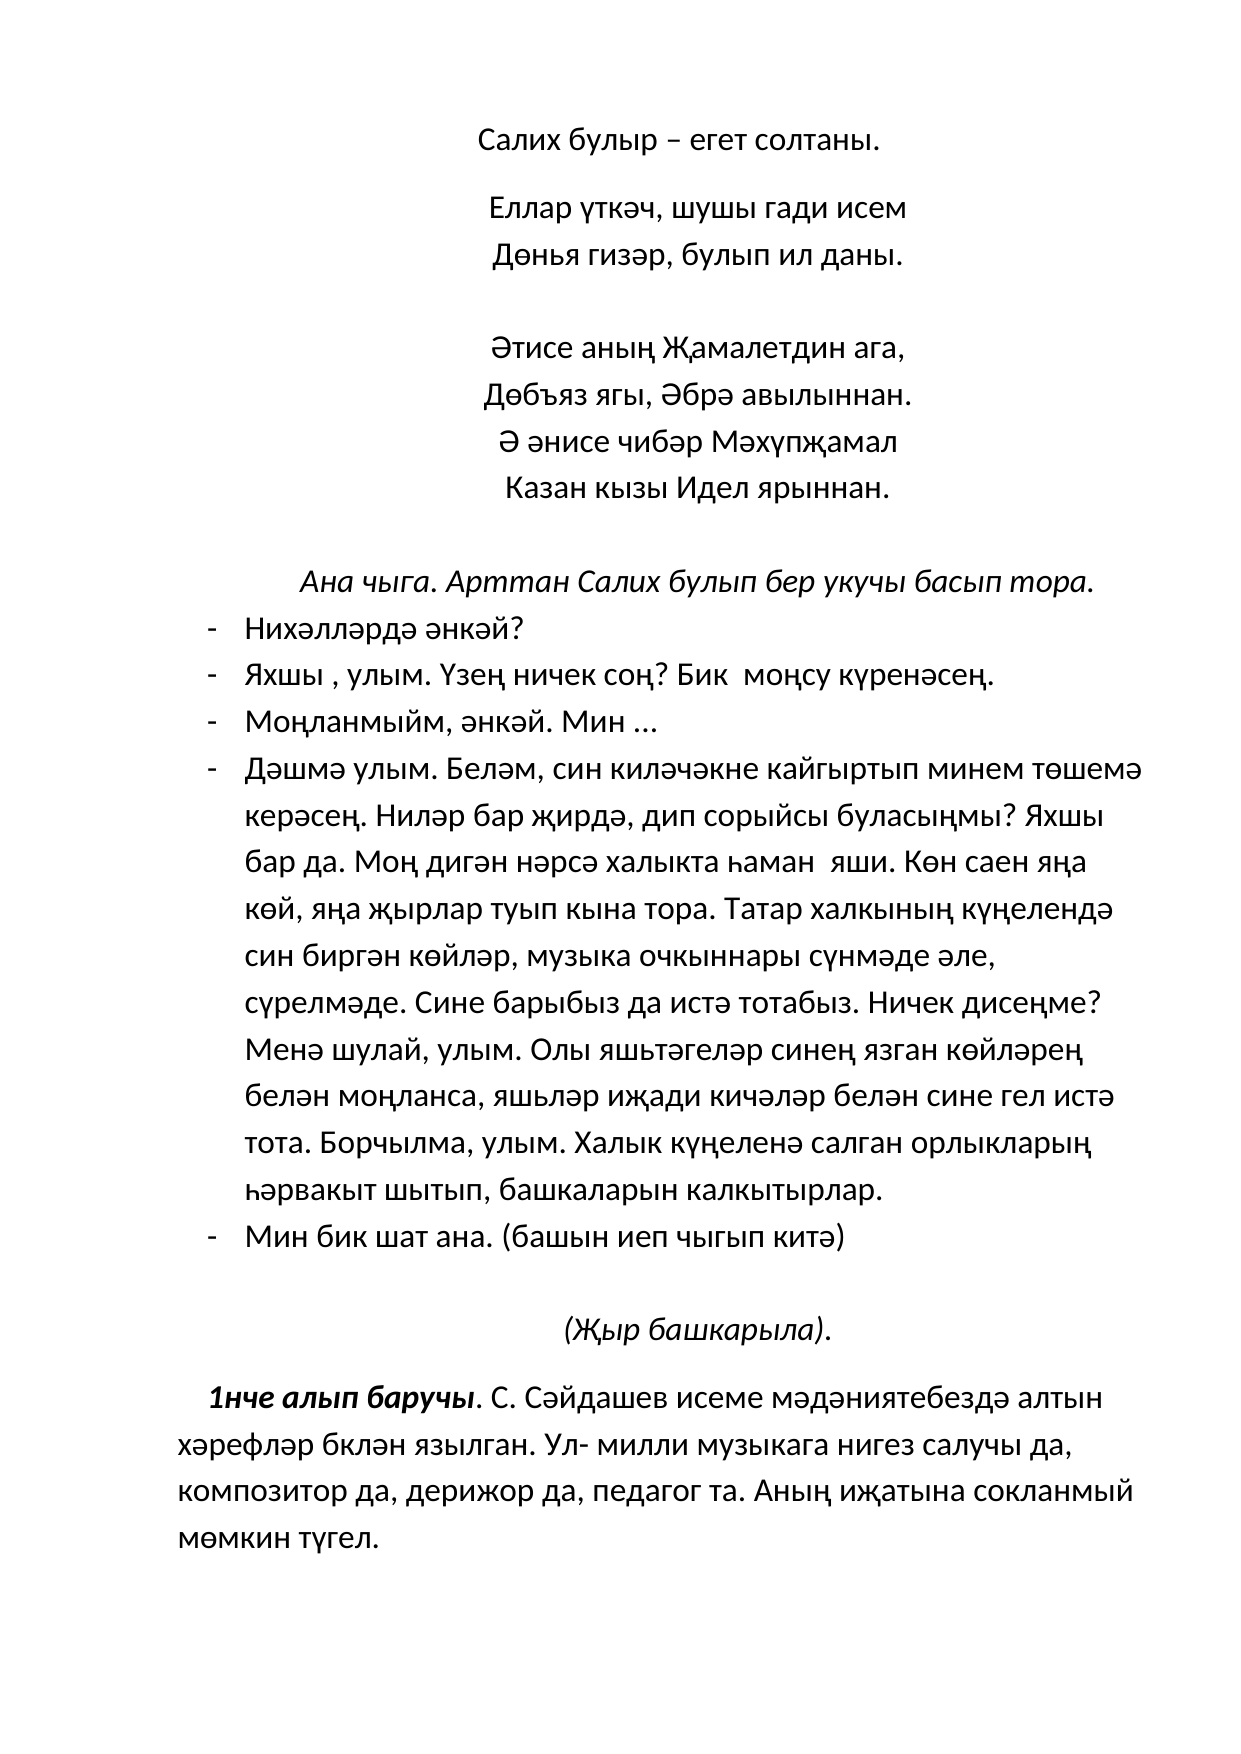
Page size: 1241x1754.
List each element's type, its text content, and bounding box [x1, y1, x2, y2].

text Салих булыр – егет солтаны. [207, 118, 1152, 159]
list (Җыр башкарыла). [244, 1308, 1152, 1349]
list Нихәлләрдә әнкәй? [207, 607, 1152, 647]
list Ана чыга. Арттан Салих булып бер укучы басып тора. [244, 560, 1152, 601]
text 1нче алып баручы. С. Сәйдашев исеме мәдәниятебездә алтын хәрефләр бклән язылган. Ул- милли музыкага нигез салучы да, композитор да, дерижор да, педагог та. Аның иҗатына сокланмый мөмкин түгел. [177, 1376, 1152, 1557]
list Моңланмыйм, әнкәй. Мин ... [207, 700, 1152, 741]
list Дөбъяз ягы, Әбрә авылыннан. [244, 373, 1152, 413]
list Әтисе аның Җамалетдин ага, [244, 326, 1152, 367]
list Казан кызы Идел ярыннан. [244, 466, 1152, 507]
list Еллар үткәч, шушы гади исем [244, 186, 1152, 226]
list Дәшмә улым. Беләм, син киләчәкне кайгыртып минем төшемә керәсең. Ниләр бар җирдә, дип сорыйсы буласыңмы? Яхшы бар да. Моң дигән нәрсә халыкта һаман яши. Көн саен яңа көй, яңа җырлар туып кына тора. Татар халкының күңелендә син биргән көйләр, музыка очкыннары сүнмәде әле, сүрелмәде. Сине барыбыз да истә тотабыз. Ничек дисеңме? Менә шулай, улым. Олы яшьтәгеләр синең язган көйләрең белән моңланса, яшьләр иҗади кичәләр белән сине гел истә тота. Борчылма, улым. Халык күңеленә салган орлыкларың һәрвакыт шытып, башкаларын калкытырлар. [207, 747, 1152, 1209]
list Яхшы , улым. Үзең ничек соң? Бик моңсу күренәсең. [207, 653, 1152, 694]
list Ә әнисе чибәр Мәхүпҗамал [244, 419, 1152, 460]
list Мин бик шат ана. (башын иеп чыгып китә) [207, 1215, 1152, 1255]
list Дөнья гизәр, булып ил даны. [244, 232, 1152, 273]
